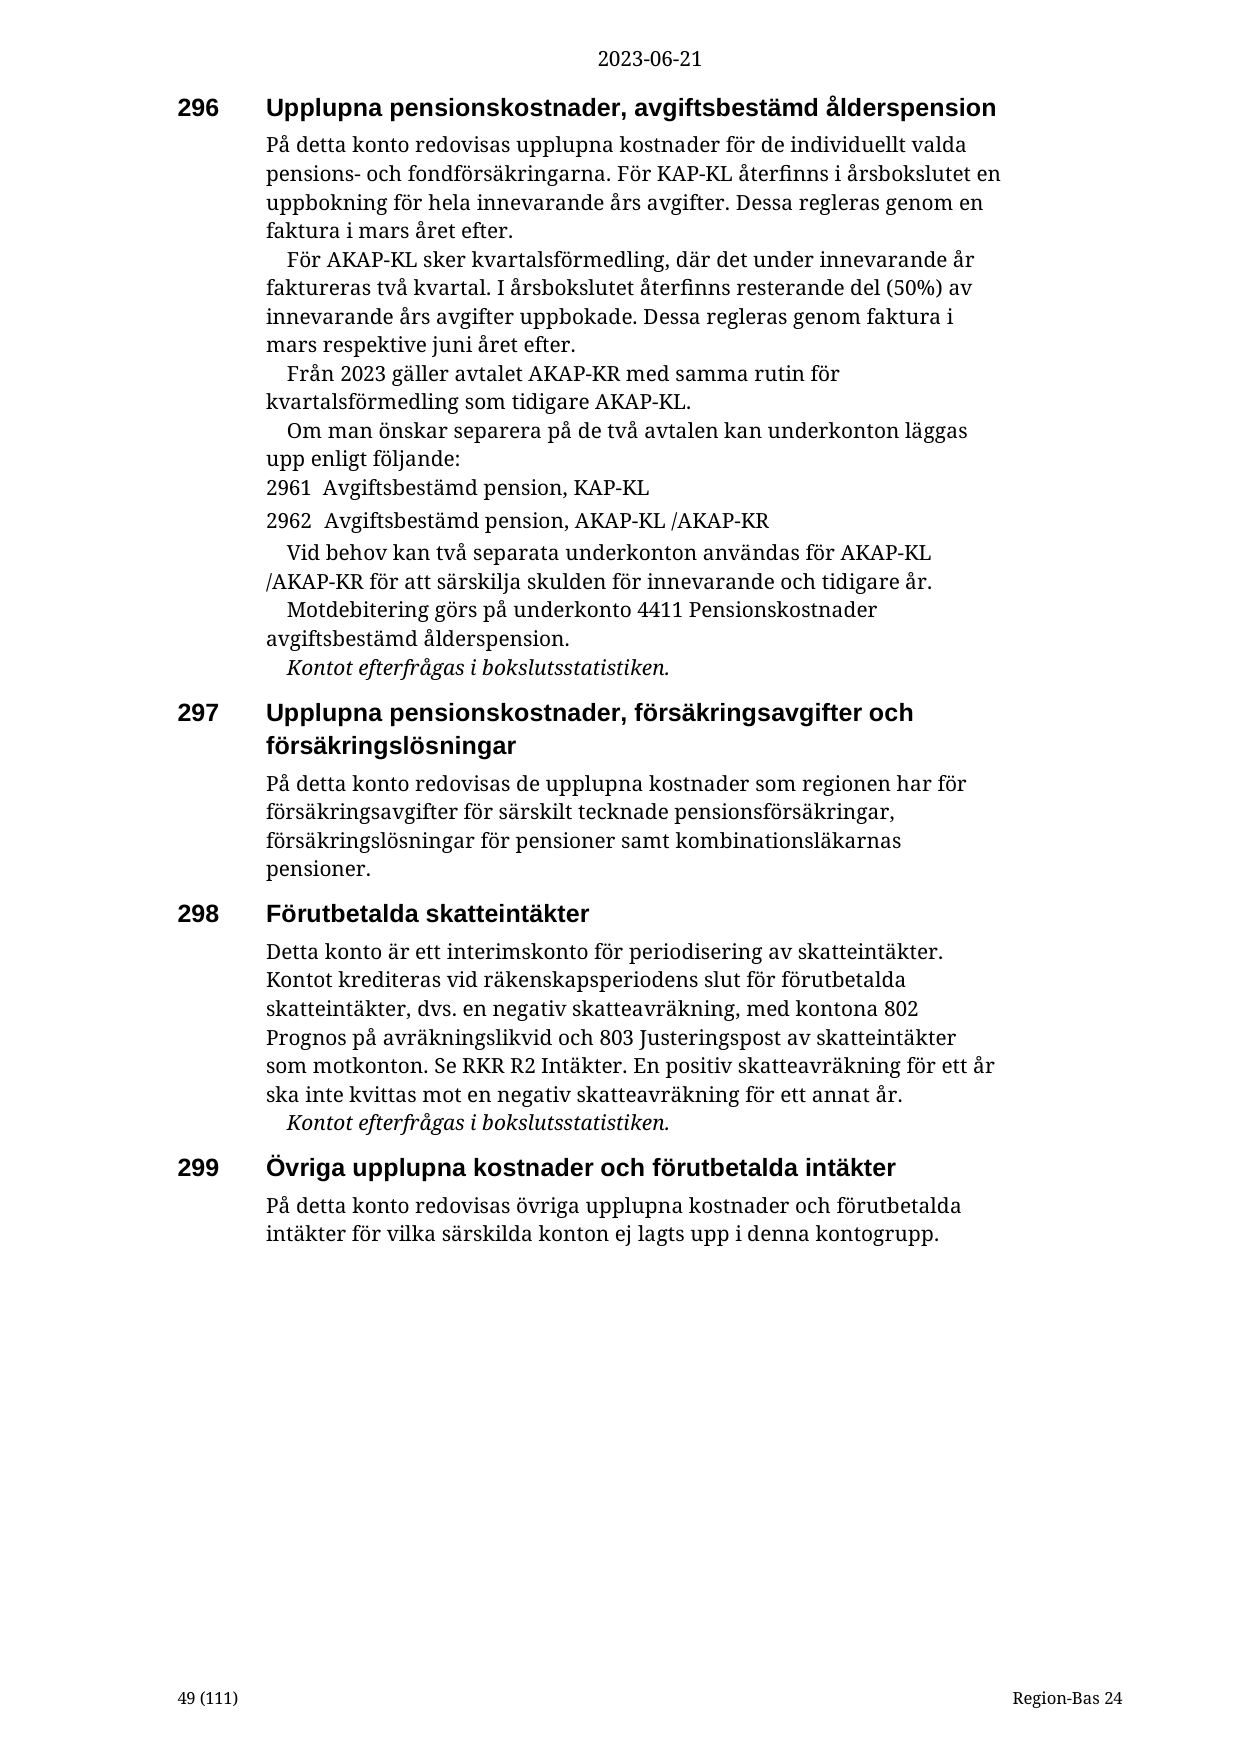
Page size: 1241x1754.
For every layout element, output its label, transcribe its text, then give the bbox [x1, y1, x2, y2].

text 298 Förutbetalda skatteintäkter [177, 895, 1004, 928]
text Om man önskar separera på de två avtalen kan underkonton läggas upp enligt följande: [266, 416, 1004, 473]
text 299 Övriga upplupna kostnader och förutbetalda intäkter [177, 1149, 1004, 1182]
text För AKAP-KL sker kvartalsförmedling, där det under innevarande år faktureras två kvartal. I årsbokslutet återfinns resterande del (50%) av innevarande års avgifter uppbokade. Dessa regleras genom faktura i mars respektive juni året efter. [266, 244, 1004, 359]
text På detta konto redovisas övriga upplupna kostnader och förutbetalda intäkter för vilka särskilda konton ej lagts upp i denna kontogrupp. [266, 1191, 1004, 1248]
text 2962 Avgiftsbestämd pension, AKAP-KL /AKAP-KR [266, 506, 1004, 534]
text Motdebitering görs på underkonto 4411 Pensionskostnader avgiftsbestämd ålderspension. [266, 595, 1004, 652]
text Kontot efterfrågas i bokslutsstatistiken. [266, 652, 1004, 681]
text Vid behov kan två separata underkonton användas för AKAP-KL /AKAP-KR för att särskilja skulden för innevarande och tidigare år. [266, 538, 1004, 595]
text På detta konto redovisas upplupna kostnader för de individuellt valda pensions- och fondförsäkringarna. För KAP-KL återfinns i årsbokslutet en uppbokning för hela innevarande års avgifter. Dessa regleras genom en faktura i mars året efter. [266, 130, 1004, 244]
text 297 Upplupna pensionskostnader, försäkringsavgifter och försäkringslösningar [177, 693, 1004, 760]
text 2961 Avgiftsbestämd pension, KAP-KL [266, 473, 1004, 501]
text Från 2023 gäller avtalet AKAP-KR med samma rutin för kvartalsförmedling som tidigare AKAP-KL. [266, 359, 1004, 416]
text På detta konto redovisas de upplupna kostnader som regionen har för försäkringsavgifter för särskilt tecknade pensionsförsäkringar, försäkringslösningar för pensioner samt kombinationsläkarnas pensioner. [266, 768, 1004, 883]
text Detta konto är ett interimskonto för periodisering av skatteintäkter. Kontot krediteras vid räkenskapsperiodens slut för förutbetalda skatteintäkter, dvs. en negativ skatteavräkning, med kontona 802 Prognos på avräkningslikvid och 803 Justeringspost av skatteintäkter som motkonton. Se RKR R2 Intäkter. En positiv skatteavräkning för ett år ska inte kvittas mot en negativ skatteavräkning för ett annat år. [266, 937, 1004, 1108]
text Kontot efterfrågas i bokslutsstatistiken. [266, 1108, 1004, 1137]
text 296 Upplupna pensionskostnader, avgiftsbestämd ålderspension [177, 89, 1004, 122]
